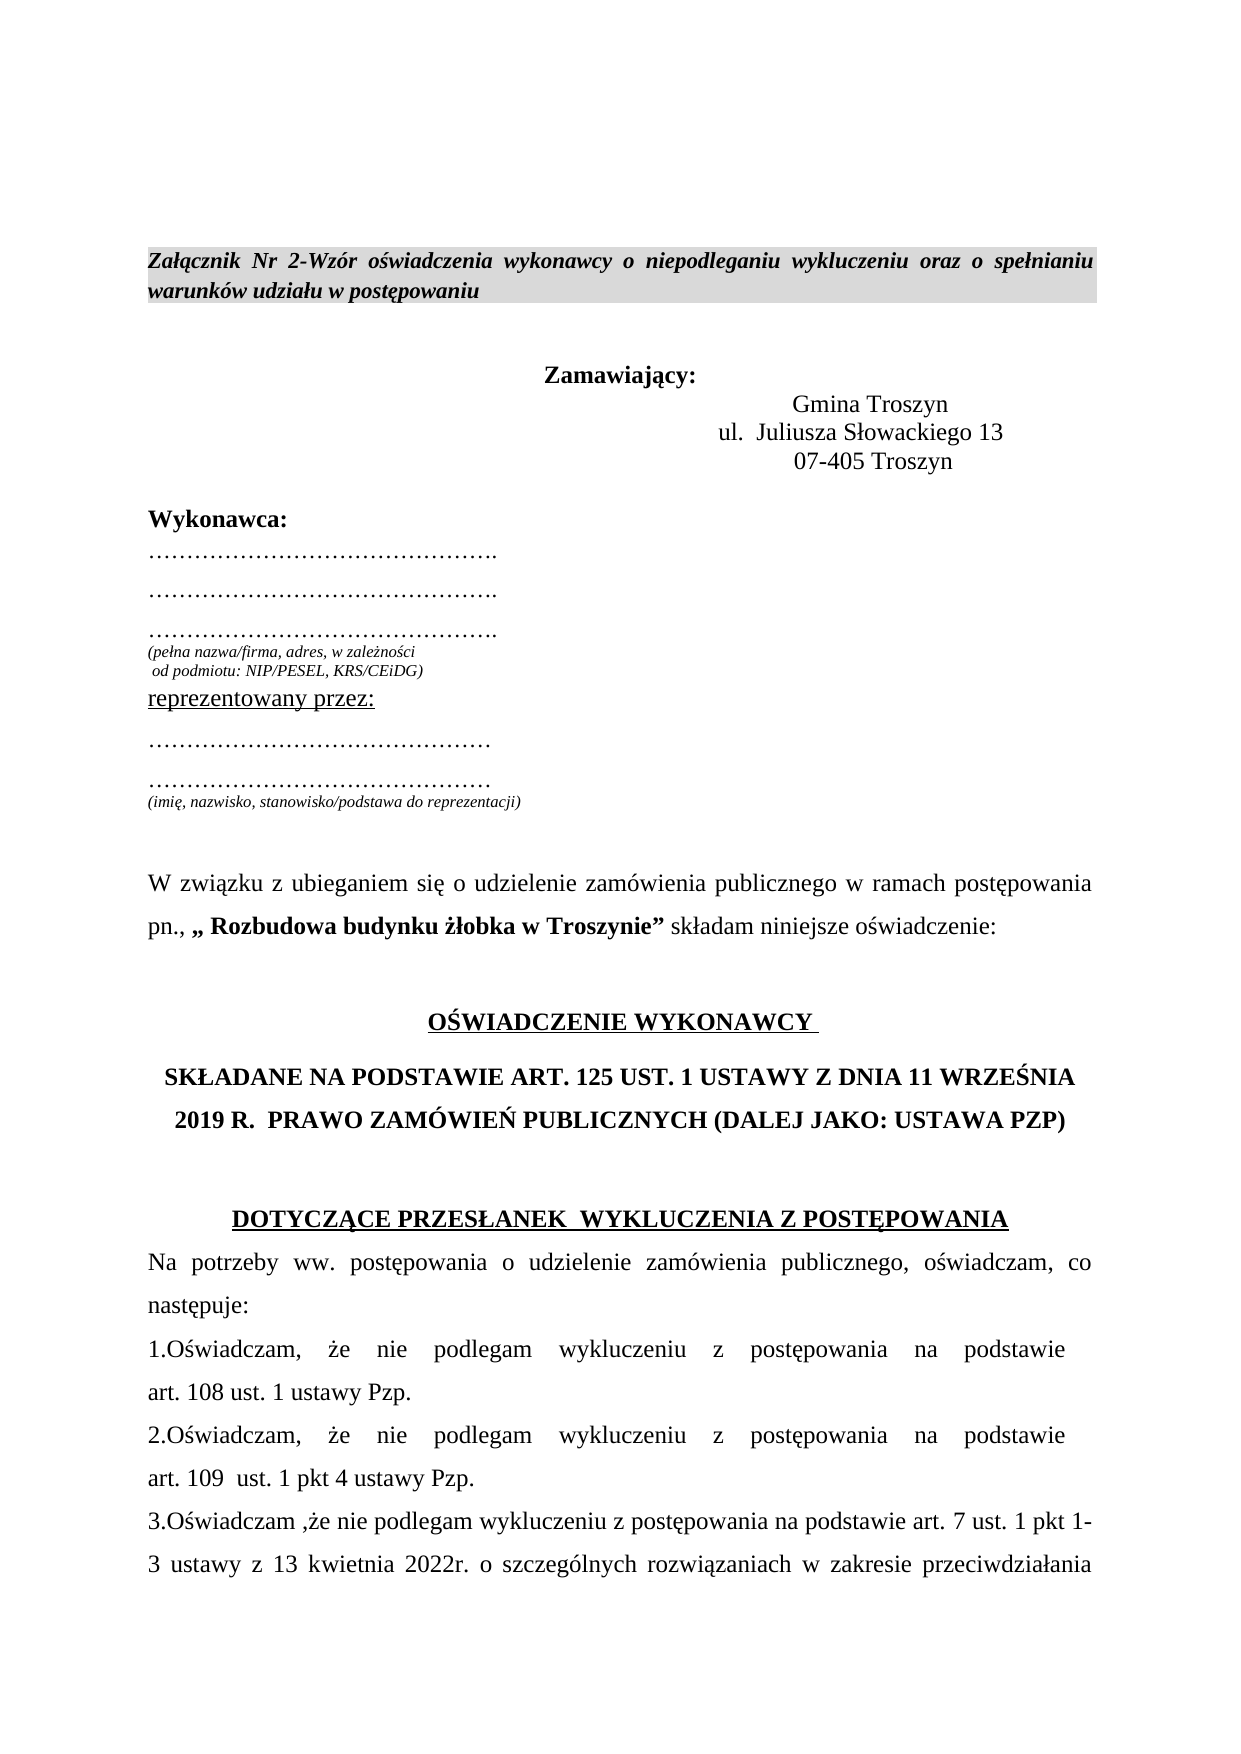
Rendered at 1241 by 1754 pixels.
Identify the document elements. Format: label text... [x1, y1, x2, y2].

text Zamawiający: [148, 360, 1093, 389]
text (imię, nazwisko, stanowisko/podstawa do reprezentacji) [148, 792, 1093, 811]
text ……………………………………… [148, 726, 1093, 753]
text SKŁADANE NA PODSTAWIE ART. 125 UST. 1 USTAWY Z DNIA 11 WRZEŚNIA 2019 R. PRAWO ZAMÓWIEŃ PUBLICZNYCH (DALEJ JAKO: USTAWA PZP) [148, 1062, 1093, 1134]
text Załącznik Nr 2-Wzór oświadczenia wykonawcy o niepodleganiu wykluczeniu oraz o spełnianiu warunków udziału w postępowaniu [148, 247, 1097, 303]
text ul. Juliusza Słowackiego 13 [148, 417, 1093, 446]
text (pełna nazwa/firma, adres, w zależności [148, 642, 1093, 661]
text od podmiotu: NIP/PESEL, KRS/CEiDG) [148, 661, 1093, 680]
text 07-405 Troszyn [148, 446, 1093, 475]
text 2.Oświadczam, że nie podlegam wykluczeniu z postępowania na podstawie art. 109 ust. 1 pkt 4 ustawy Pzp. [148, 1420, 1093, 1492]
text ……………………………………… [148, 766, 1093, 792]
text ………………………………………. [148, 576, 1093, 602]
text reprezentowany przez: [148, 683, 1093, 712]
text ………………………………………. [148, 616, 1093, 642]
text OŚWIADCZENIE WYKONAWCY [148, 1007, 1093, 1036]
text 1.Oświadczam, że nie podlegam wykluczeniu z postępowania na podstawie art. 108 ust. 1 ustawy Pzp. [148, 1334, 1093, 1406]
text Gmina Troszyn [148, 389, 1093, 417]
text ………………………………………. [148, 537, 1093, 563]
text DOTYCZĄCE PRZESŁANEK WYKLUCZENIA Z POSTĘPOWANIA [148, 1204, 1093, 1233]
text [148, 1506, 1093, 1578]
text Na potrzeby ww. postępowania o udzielenie zamówienia publicznego, oświadczam, co następuje: [148, 1247, 1093, 1319]
text Wykonawca: [148, 504, 1093, 532]
text W związku z ubieganiem się o udzielenie zamówienia publicznego w ramach postępowania pn., „ Rozbudowa budynku żłobka w Troszynie” składam niniejsze oświadczenie: [148, 868, 1093, 940]
